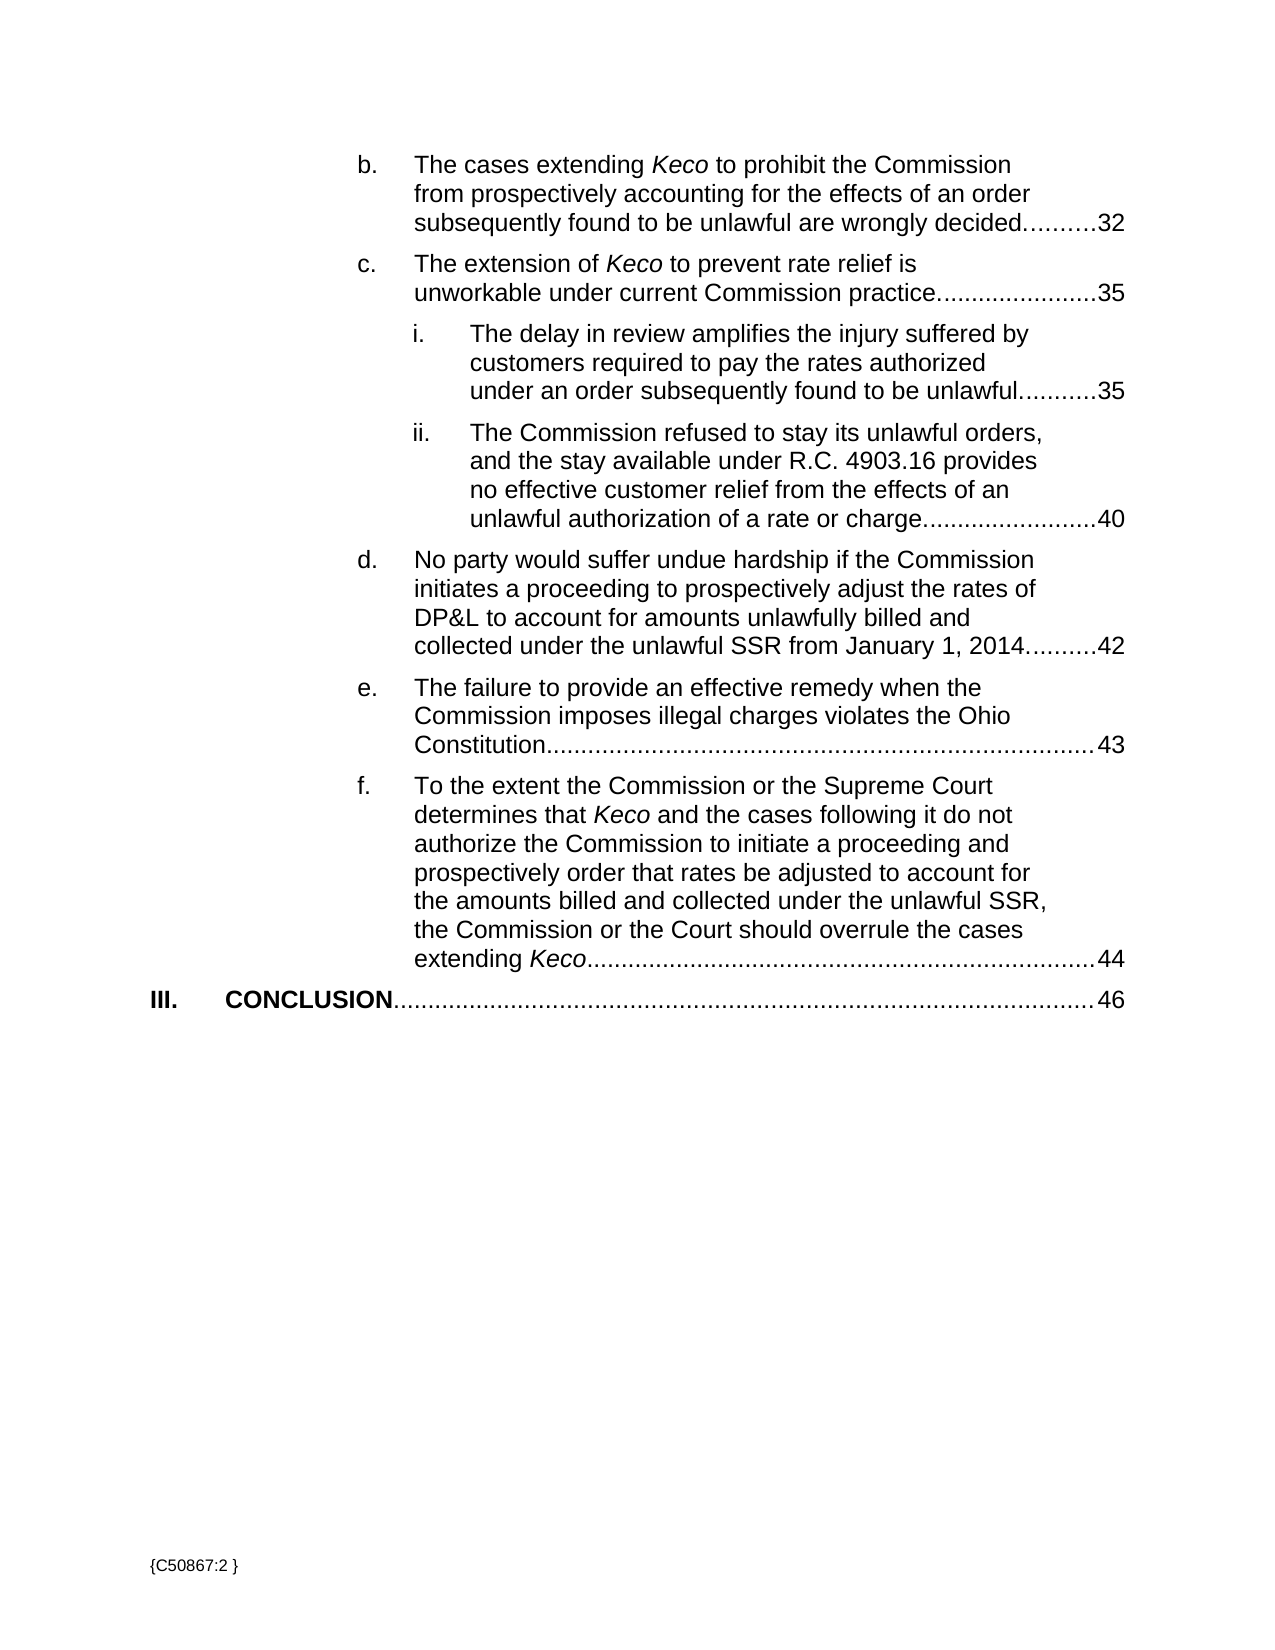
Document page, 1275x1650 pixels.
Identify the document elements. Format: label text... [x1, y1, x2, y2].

text i. The delay in review amplifies the injury suffered by customers required to pay the rates authorized under an order subsequently found to be unlawful. 35 [412, 319, 1050, 405]
text f. To the extent the Commission or the Supreme Court determines that Keco and the cases following it do not authorize the Commission to initiate a proceeding and prospectively order that rates be adjusted to account for the amounts billed and collected under the unlawful SSR, the Commission or the Court should overrule the cases extending Keco. 44 [357, 771, 1050, 972]
text e. The failure to provide an effective remedy when the Commission imposes illegal charges violates the Ohio Constitution. 43 [357, 672, 1050, 759]
text ii. The Commission refused to stay its unlawful orders, and the stay available under R.C. 4903.16 provides no effective customer relief from the effects of an unlawful authorization of a rate or charge. 40 [412, 417, 1050, 532]
text d. No party would suffer undue hardship if the Commission initiates a proceeding to prospectively adjust the rates of DP&L to account for amounts unlawfully billed and collected under the unlawful SSR from January 1, 2014. 42 [357, 545, 1050, 660]
text III. conclusion 46 [150, 985, 1050, 1014]
text b. The cases extending Keco to prohibit the Commission from prospectively accounting for the effects of an order subsequently found to be unlawful are wrongly decided. 32 [357, 150, 1050, 236]
text c. The extension of Keco to prevent rate relief is unworkable under current Commission practice. 35 [357, 249, 1050, 306]
